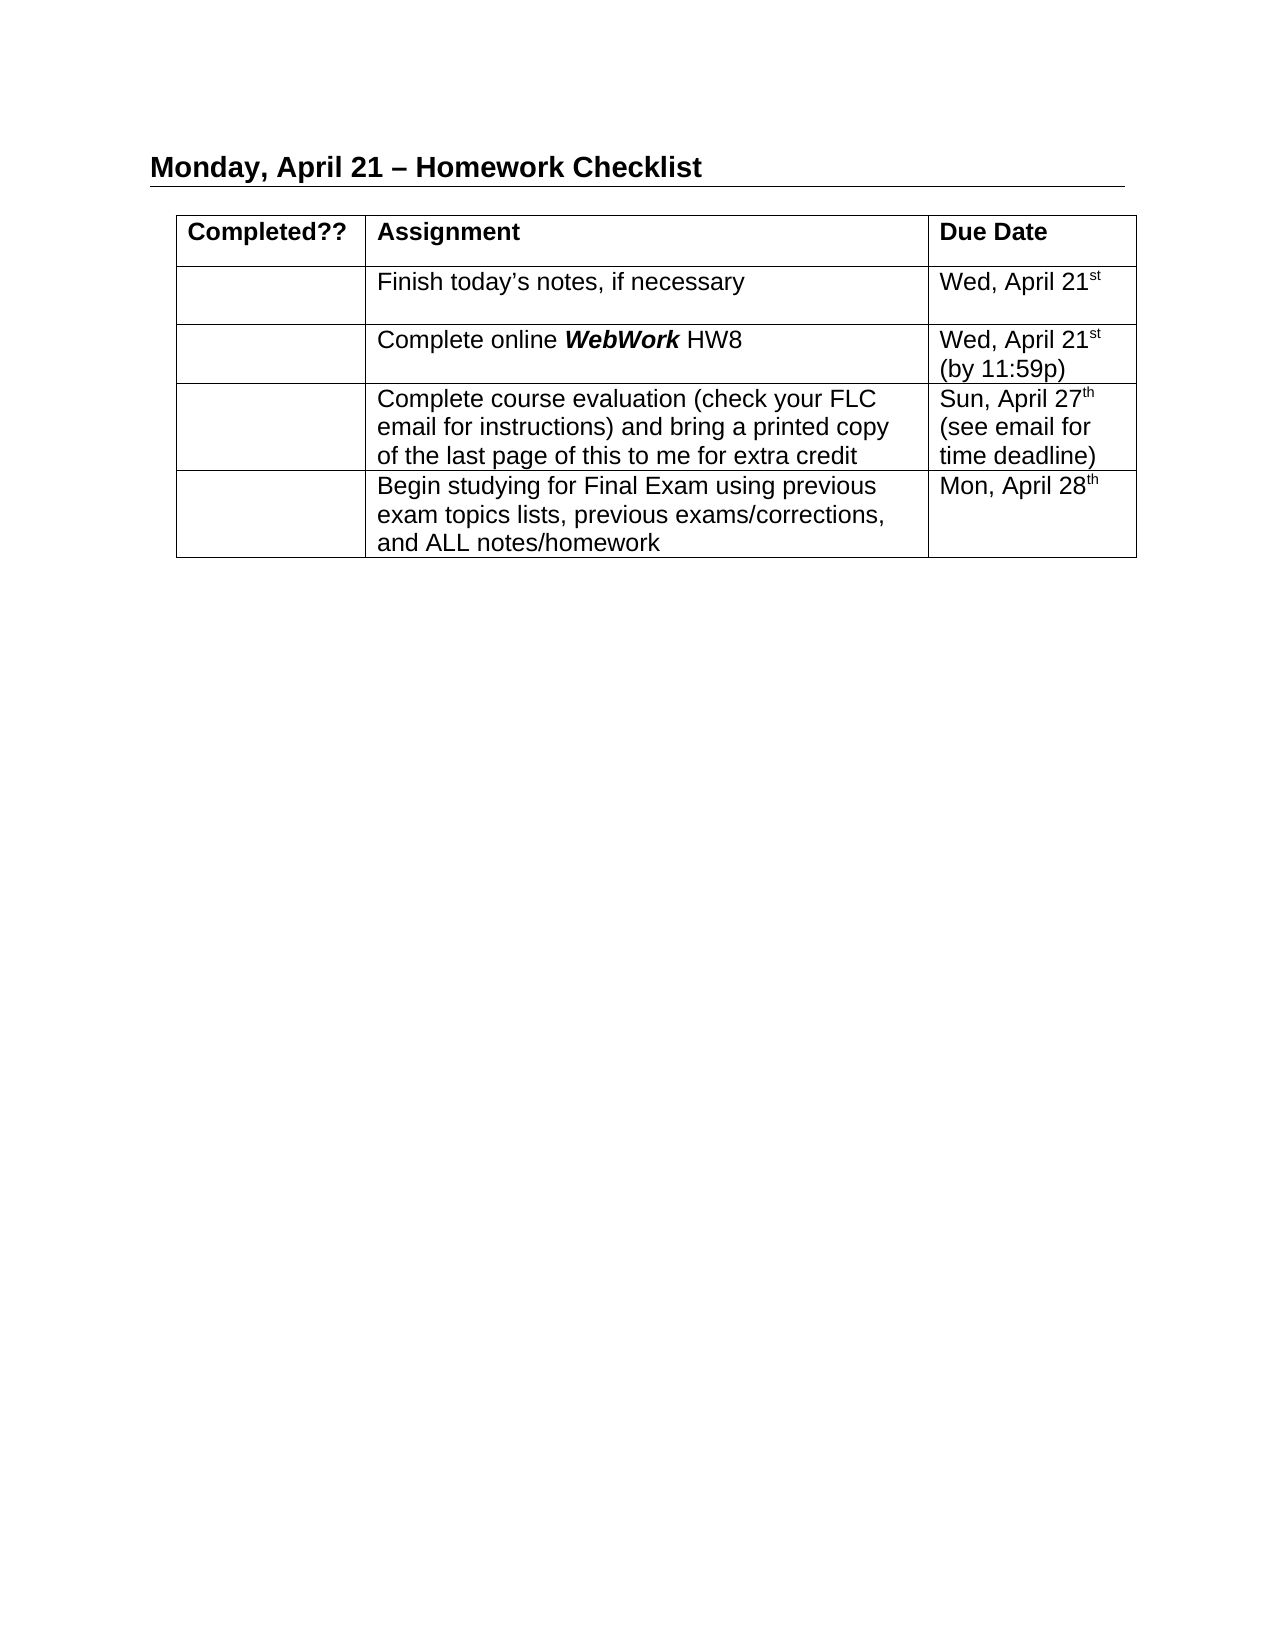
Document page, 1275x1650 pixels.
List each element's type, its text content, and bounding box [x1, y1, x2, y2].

table_cell Begin studying for Final Exam using previous exam topics lists, previous exams/corrections, and ALL notes/homework [366, 471, 928, 557]
table_header Assignment [366, 216, 928, 266]
table_cell [177, 325, 365, 383]
table_header Due Date [929, 216, 1136, 266]
table_cell Complete online WebWork HW8 [366, 325, 928, 383]
table_cell Mon, April 28th [929, 471, 1136, 557]
table_cell Wed, April 21st (by 11:59p) [929, 325, 1136, 383]
table_header Completed?? [177, 216, 365, 266]
table_cell [177, 384, 365, 470]
table_cell Wed, April 21st [929, 267, 1136, 324]
table_cell [177, 471, 365, 557]
text Monday, April 21 – Homework Checklist [150, 150, 1125, 186]
table_cell Complete course evaluation (check your FLC email for instructions) and bring a printed copy of the last page of this to me for extra credit [366, 384, 928, 470]
table_cell [177, 267, 365, 324]
table_cell Sun, April 27th (see email for time deadline) [929, 384, 1136, 470]
table_cell Finish today’s notes, if necessary [366, 267, 928, 324]
